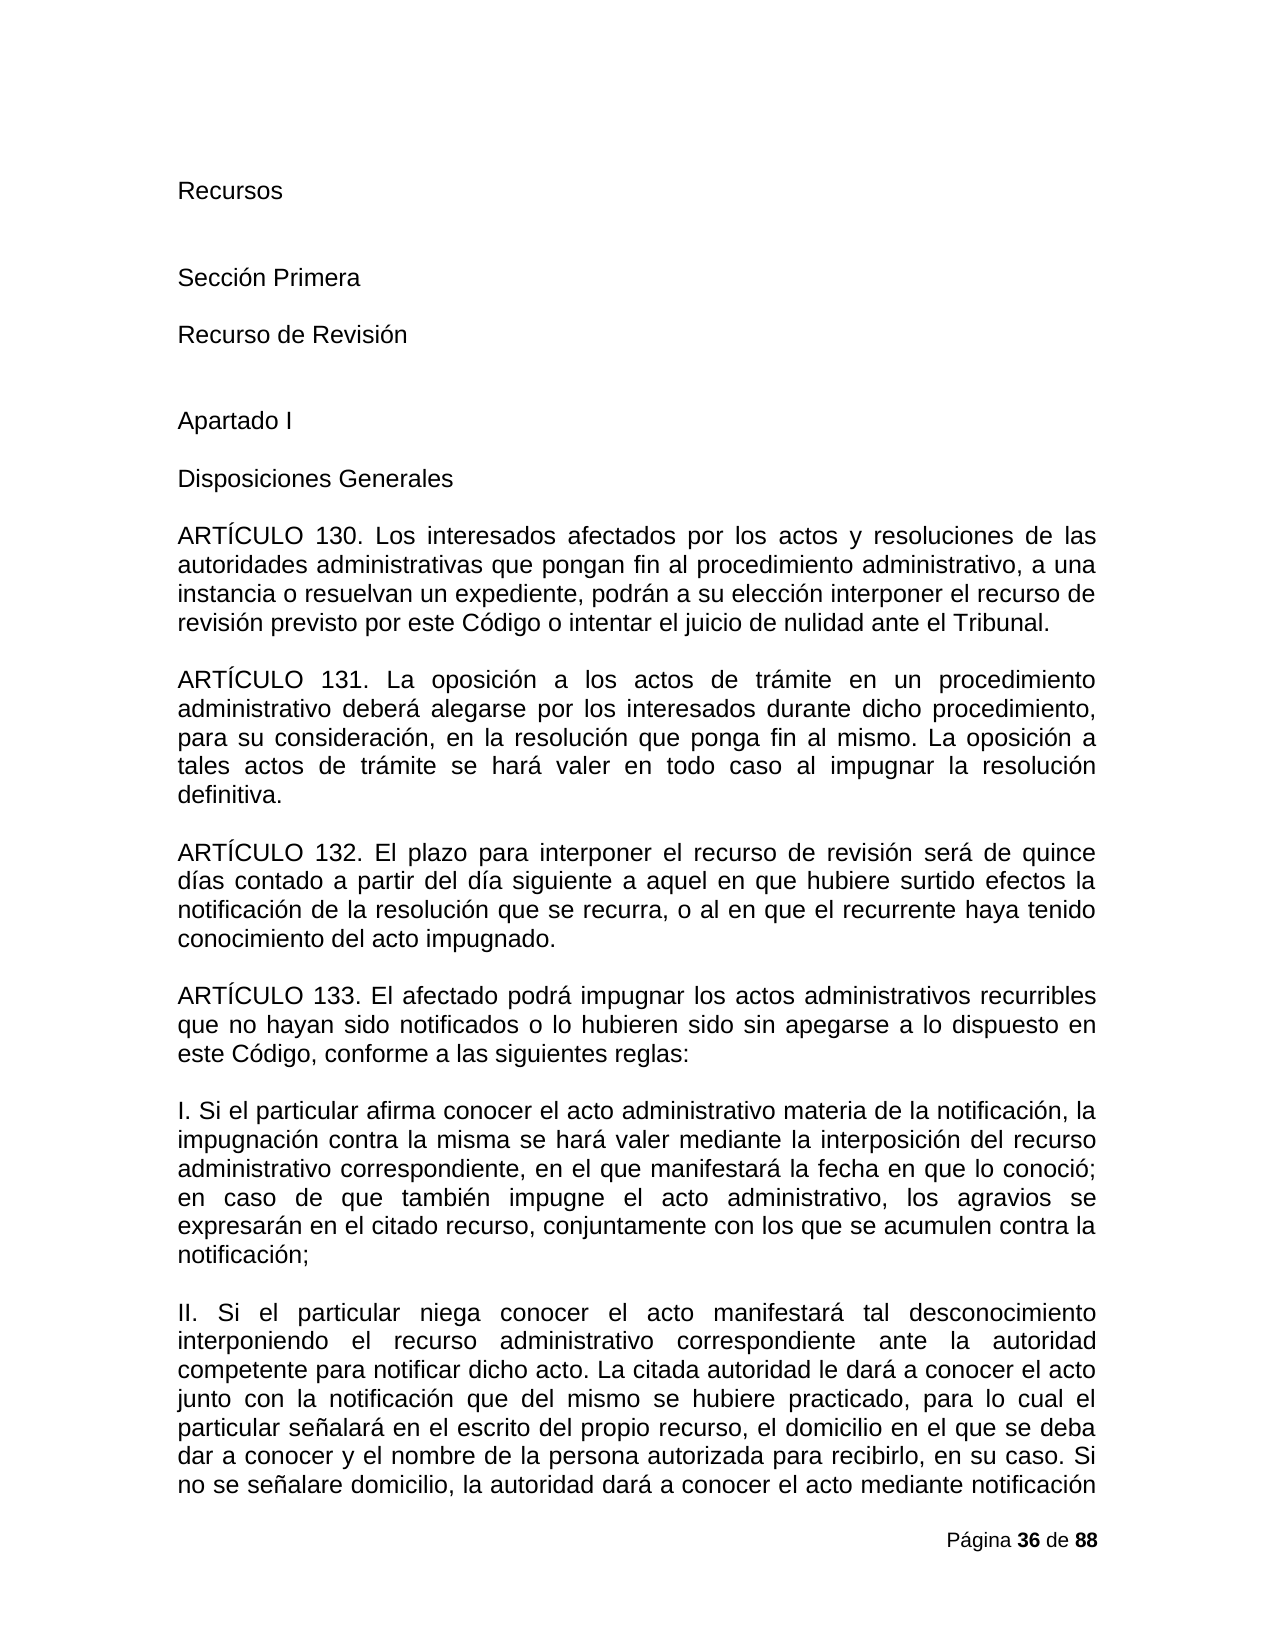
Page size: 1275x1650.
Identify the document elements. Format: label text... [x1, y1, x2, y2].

text Recursos [177, 176, 1098, 205]
text Recurso de Revisión [177, 320, 1098, 349]
text Disposiciones Generales [177, 464, 1098, 493]
text Sección Primera [177, 263, 1098, 291]
text ARTÍCULO 132. El plazo para interponer el recurso de revisión será de quince días contado a partir del día siguiente a aquel en que hubiere surtido efectos la notificación de la resolución que se recurra, o al en que el recurrente haya tenido conocimiento del acto impugnado. [177, 838, 1098, 953]
text ARTÍCULO 130. Los interesados afectados por los actos y resoluciones de las autoridades administrativas que pongan fin al procedimiento administrativo, a una instancia o resuelvan un expediente, podrán a su elección interponer el recurso de revisión previsto por este Código o intentar el juicio de nulidad ante el Tribunal. [177, 521, 1098, 636]
text Apartado I [177, 406, 1098, 435]
text ARTÍCULO 131. La oposición a los actos de trámite en un procedimiento administrativo deberá alegarse por los interesados durante dicho procedimiento, para su consideración, en la resolución que ponga fin al mismo. La oposición a tales actos de trámite se hará valer en todo caso al impugnar la resolución definitiva. [177, 665, 1098, 809]
text I. Si el particular afirma conocer el acto administrativo materia de la notificación, la impugnación contra la misma se hará valer mediante la interposición del recurso administrativo correspondiente, en el que manifestará la fecha en que lo conoció; en caso de que también impugne el acto administrativo, los agravios se expresarán en el citado recurso, conjuntamente con los que se acumulen contra la notificación; [177, 1096, 1098, 1269]
text ARTÍCULO 133. El afectado podrá impugnar los actos administrativos recurribles que no hayan sido notificados o lo hubieren sido sin apegarse a lo dispuesto en este Código, conforme a las siguientes reglas: [177, 981, 1098, 1068]
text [177, 1298, 1098, 1499]
